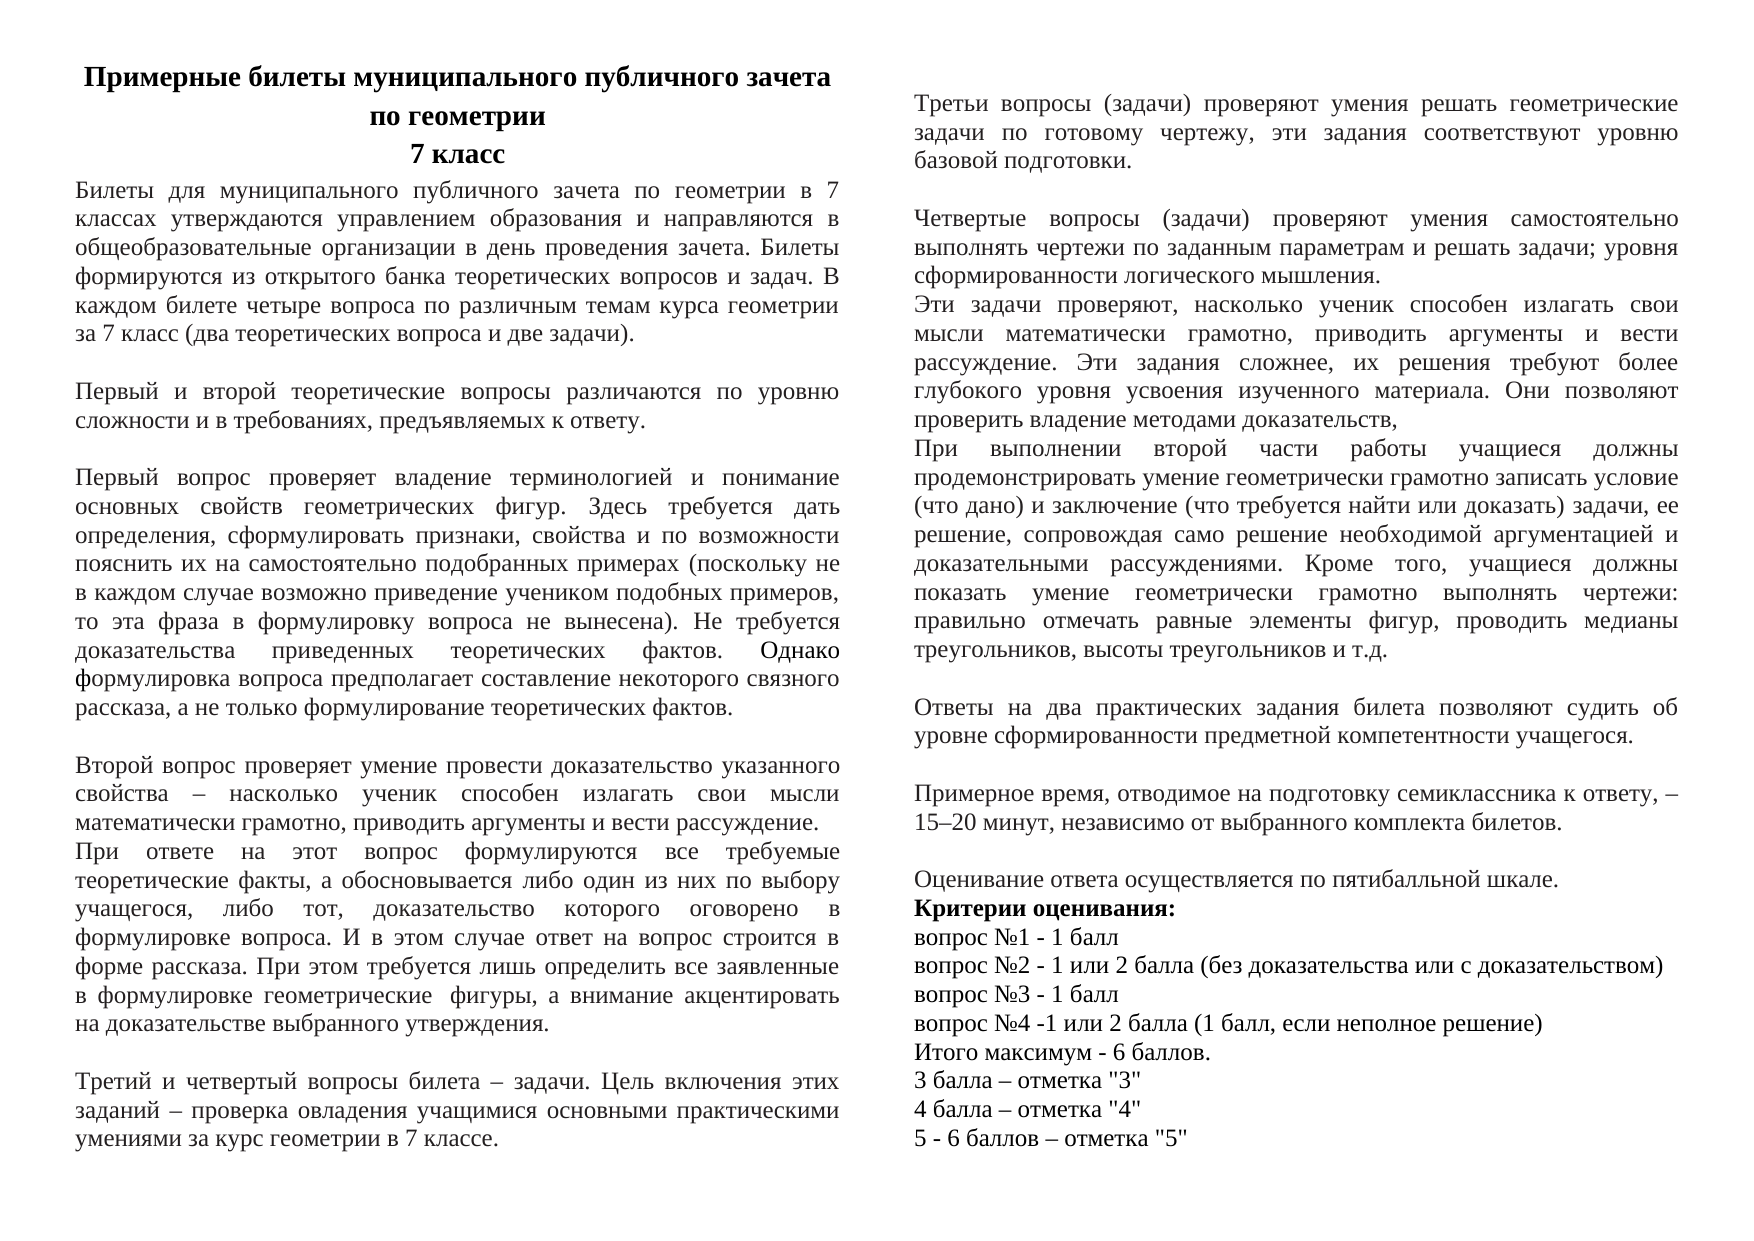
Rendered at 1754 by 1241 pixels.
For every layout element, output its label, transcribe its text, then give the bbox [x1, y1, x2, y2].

text Третий и четвертый вопросы билета – задачи. Цель включения этих заданий – проверка овладения учащимися основными практическими умениями за курс геометрии в 7 классе. [75, 1066, 840, 1152]
text Оценивание ответа осуществляется по пятибалльной шкале. [914, 864, 1679, 893]
text вопрос №3 - 1 балл [914, 979, 1679, 1008]
text Критерии оценивания: [914, 893, 1679, 922]
text Второй вопрос проверяет умение провести доказательство указанного свойства – насколько ученик способен излагать свои мысли математически грамотно, приводить аргументы и вести рассуждение. [75, 750, 840, 836]
text Итого максимум - 6 баллов. [914, 1037, 1679, 1065]
text вопрос №2 - 1 или 2 балла (без доказательства или с доказательством) [914, 950, 1679, 979]
text Третьи вопросы (задачи) проверяют умения решать геометрические задачи по готовому чертежу, эти задания соответствуют уровню базовой подготовки. [914, 88, 1679, 174]
text При ответе на этот вопрос формулируются все требуемые теоретические факты, а обосновывается либо один из них по выбору учащегося, либо тот, доказательство которого оговорено в формулировке вопроса. И в этом случае ответ на вопрос строится в форме рассказа. При этом требуется лишь определить все заявленные в формулировке геометрические фигуры, а внимание акцентировать на доказательстве выбранного утверждения. [75, 836, 840, 1037]
text Билеты для муниципального публичного зачета по геометрии в 7 классах утверждаются управлением образования и направляются в общеобразовательные организации в день проведения зачета. Билеты формируются из открытого банка теоретических вопросов и задач. В каждом билете четыре вопроса по различным темам курса геометрии за 7 класс (два теоретических вопроса и две задачи). [75, 175, 840, 347]
text Первый и второй теоретические вопросы различаются по уровню сложности и в требованиях, предъявляемых к ответу. [75, 376, 840, 433]
text 3 балла – отметка "3" [914, 1065, 1679, 1094]
text Эти задачи проверяют, насколько ученик способен излагать свои мысли математически грамотно, приводить аргументы и вести рассуждение. Эти задания сложнее, их решения требуют более глубокого уровня усвоения изученного материала. Они позволяют проверить владение методами доказательств, [914, 289, 1679, 433]
text 7 класс [75, 136, 840, 170]
text Примерные билеты муниципального публичного зачета по геометрии [75, 59, 840, 131]
text 5 - 6 баллов – отметка "5" [914, 1123, 1679, 1152]
text При выполнении второй части работы учащиеся должны продемонстрировать умение геометрически грамотно записать условие (что дано) и заключение (что требуется найти или доказать) задачи, ее решение, сопровождая само решение необходимой аргументацией и доказательными рассуждениями. Кроме того, учащиеся должны показать умение геометрически грамотно выполнять чертежи: правильно отмечать равные элементы фигур, проводить медианы треугольников, высоты треугольников и т.д. [914, 433, 1679, 663]
text Примерное время, отводимое на подготовку семиклассника к ответу, – 15–20 минут, независимо от выбранного комплекта билетов. [914, 778, 1679, 835]
text Ответы на два практических задания билета позволяют судить об уровне сформированности предметной компетентности учащегося. [914, 692, 1679, 749]
text 4 балла – отметка "4" [914, 1094, 1679, 1123]
text Четвертые вопросы (задачи) проверяют умения самостоятельно выполнять чертежи по заданным параметрам и решать задачи; уровня сформированности логического мышления. [914, 203, 1679, 289]
text вопрос №4 -1 или 2 балла (1 балл, если неполное решение) [914, 1008, 1679, 1037]
text Первый вопрос проверяет владение терминологией и понимание основных свойств геометрических фигур. Здесь требуется дать определения, сформулировать признаки, свойства и по возможности пояснить их на самостоятельно подобранных примерах (поскольку не в каждом случае возможно приведение учеником подобных примеров, то эта фраза в формулировку вопроса не вынесена). Не требуется доказательства приведенных теоретических фактов. Однако формулировка вопроса предполагает составление некоторого связного рассказа, а не только формулирование теоретических фактов. [75, 462, 840, 721]
text вопрос №1 - 1 балл [914, 922, 1679, 950]
